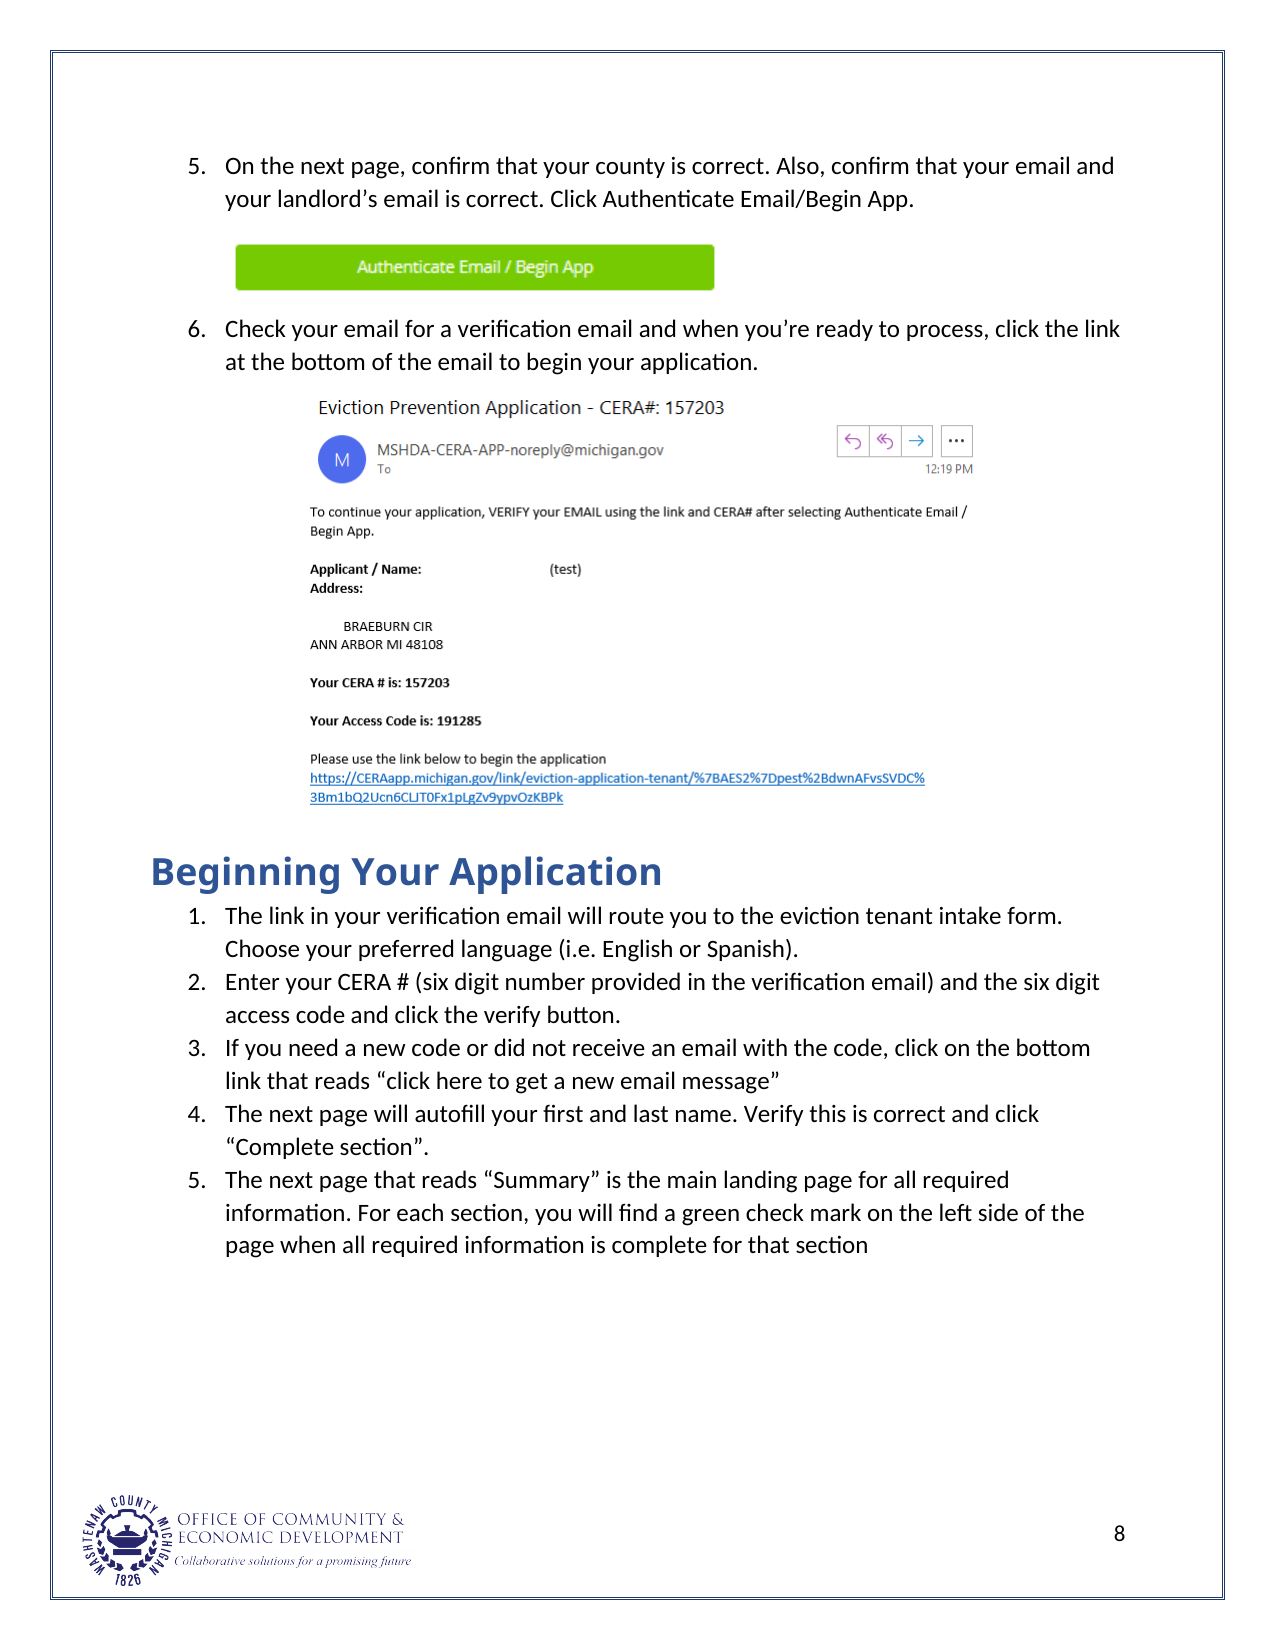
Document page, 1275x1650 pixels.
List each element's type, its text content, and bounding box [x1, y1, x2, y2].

list Enter your CERA # (six digit number provided in the verification email) and the six digit access code and click the verify button. [187, 966, 1125, 1030]
list If you need a new code or did not receive an email with the code, click on the bottom link that reads “click here to get a new email message” [187, 1032, 1125, 1096]
subtitle Beginning Your Application [150, 845, 1125, 896]
list Check your email for a verification email and when you’re ready to process, click the link at the bottom of the email to begin your application. [187, 313, 1125, 377]
picture [82, 1495, 419, 1586]
list The link in your verification email will route you to the eviction tenant intake form. Choose your preferred language (i.e. English or Spanish). [187, 900, 1125, 964]
list The next page will autofill your first and last name. Verify this is correct and click “Complete section”. [187, 1098, 1125, 1161]
picture [297, 395, 983, 818]
picture [225, 215, 749, 311]
list The next page that reads “Summary” is the main landing page for all required information. For each section, you will find a green check mark on the left side of the page when all required information is complete for that section [187, 1164, 1125, 1260]
